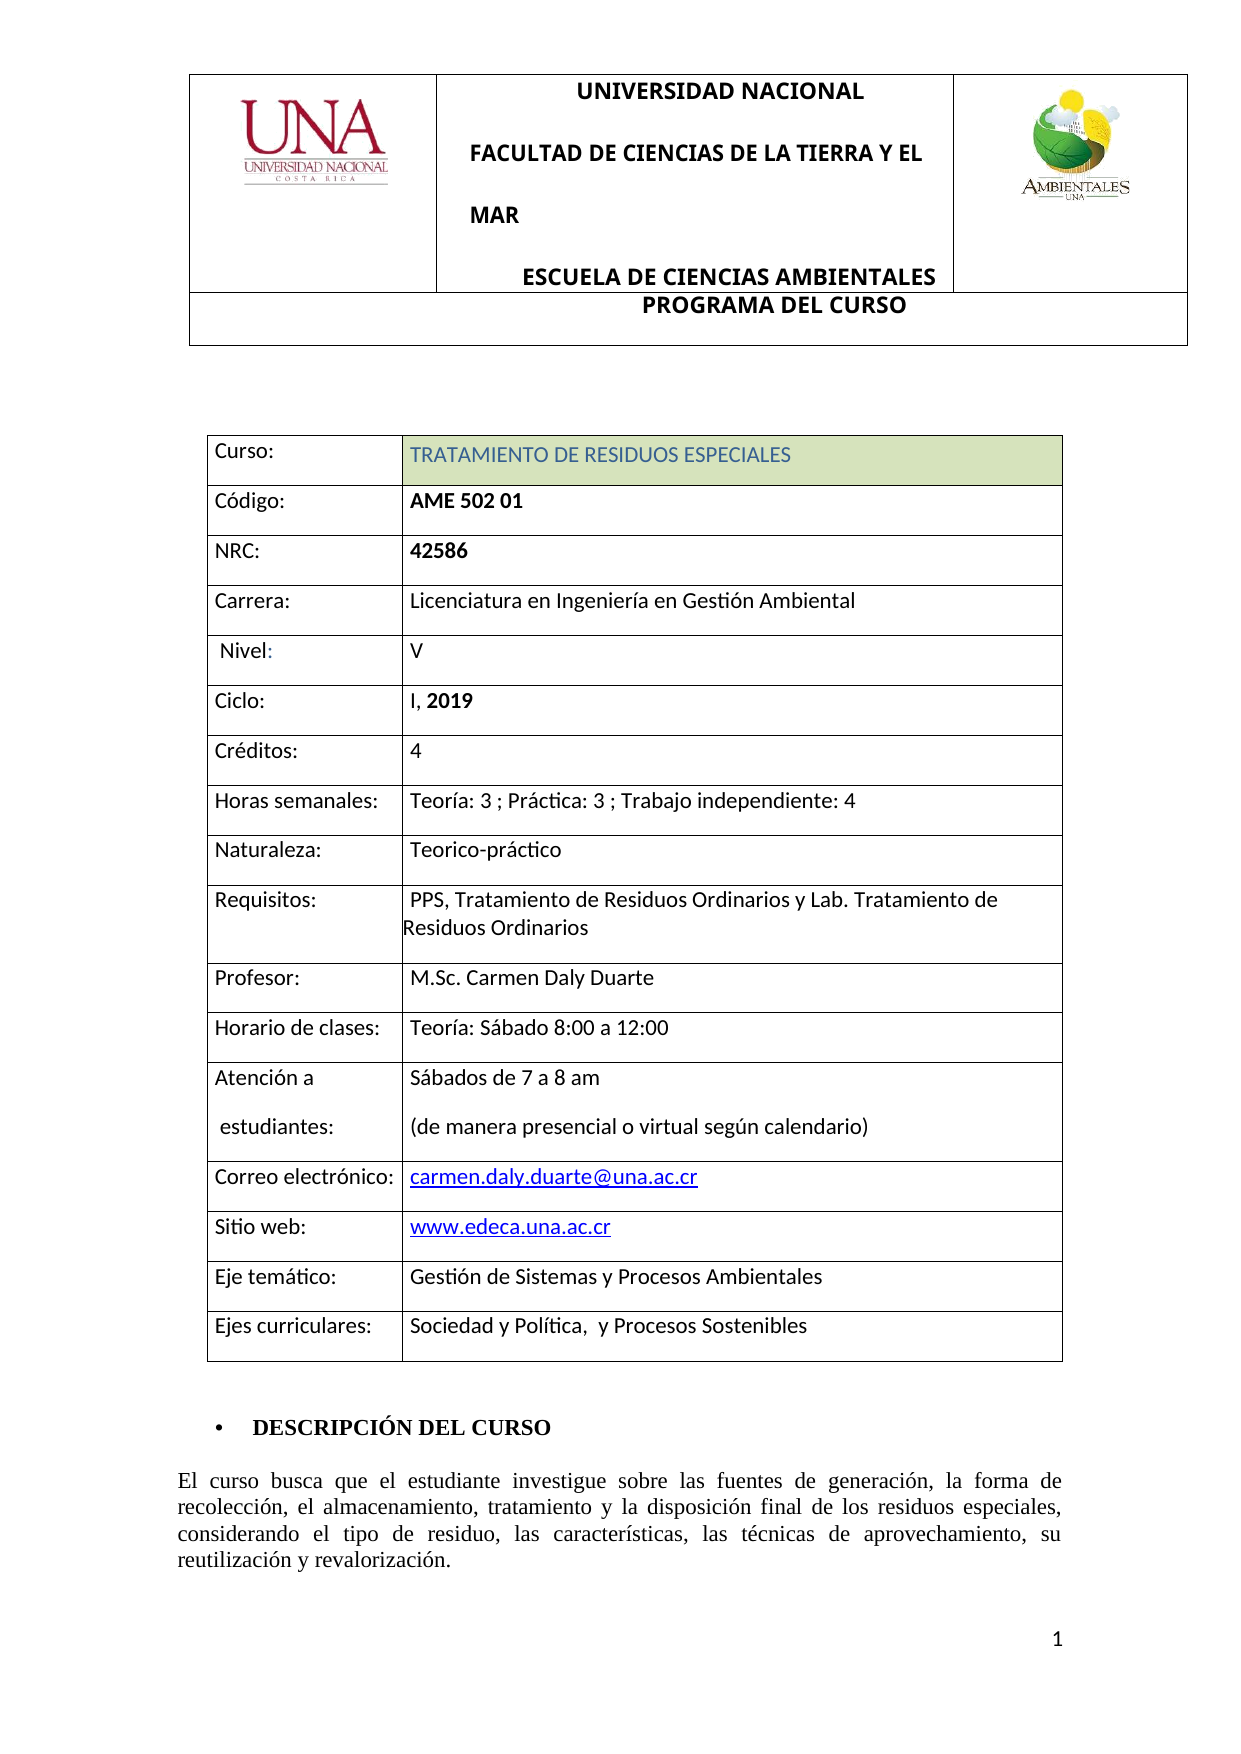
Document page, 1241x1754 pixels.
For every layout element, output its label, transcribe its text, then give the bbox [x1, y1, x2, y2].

table_cell Código: [208, 486, 402, 535]
table_cell Teoría: 3 ; Práctica: 3 ; Trabajo independiente: 4 [403, 786, 1062, 834]
table_cell Nivel: [208, 636, 402, 685]
table_cell Correo electrónico: [208, 1162, 402, 1211]
table_cell carmen.daly.duarte@una.ac.cr [403, 1162, 1062, 1211]
table_cell Teoría: Sábado 8:00 a 12:00 [403, 1013, 1062, 1062]
table_cell Atención a estudiantes: [208, 1063, 402, 1161]
table_cell Gestión de Sistemas y Procesos Ambientales [403, 1262, 1062, 1311]
table_cell Licenciatura en Ingeniería en Gestión Ambiental [403, 586, 1062, 635]
table_cell Créditos: [208, 736, 402, 785]
picture [1020, 80, 1130, 206]
table_cell Horas semanales: [208, 786, 402, 834]
table_cell 4 [403, 736, 1062, 785]
table_cell Sociedad y Política, y Procesos Sostenibles [403, 1312, 1062, 1361]
table_cell V [403, 636, 1062, 685]
table_cell Eje temático: [208, 1262, 402, 1311]
table_cell Ejes curriculares: [208, 1312, 402, 1361]
picture [240, 99, 388, 185]
table_cell Profesor: [208, 964, 402, 1012]
table_cell Horario de clases: [208, 1013, 402, 1062]
table_cell NRC: [208, 536, 402, 585]
table_cell Carrera: [208, 586, 402, 635]
table_header TRATAMIENTO DE RESIDUOS ESPECIALES [403, 436, 1062, 485]
table_cell Sábados de 7 a 8 am (de manera presencial o virtual según calendario) [403, 1063, 1062, 1161]
table_cell M.Sc. Carmen Daly Duarte [403, 964, 1062, 1012]
table_cell AME 502 01 [403, 486, 1062, 535]
list DESCRIPCIÓN DEL CURSO [215, 1414, 1063, 1441]
table_cell Ciclo: [208, 686, 402, 735]
table_cell I, 2019 [403, 686, 1062, 735]
table_cell www.edeca.una.ac.cr [403, 1212, 1062, 1261]
table_cell PPS, Tratamiento de Residuos Ordinarios y Lab. Tratamiento de Residuos Ordinarios [403, 886, 1062, 962]
table_cell Naturaleza: [208, 836, 402, 884]
text El curso busca que el estudiante investigue sobre las fuentes de generación, la forma de recolección, el almacenamiento, tratamiento y la disposición final de los residuos especiales, considerando el tipo de residuo, las características, las técnicas de aprovechamiento, su reutilización y revalorización. [177, 1467, 1063, 1572]
table_cell 42586 [403, 536, 1062, 585]
table_cell Sitio web: [208, 1212, 402, 1261]
table_header Curso: [208, 436, 402, 485]
table_cell Teorico-práctico [403, 836, 1062, 884]
table_cell Requisitos: [208, 886, 402, 962]
